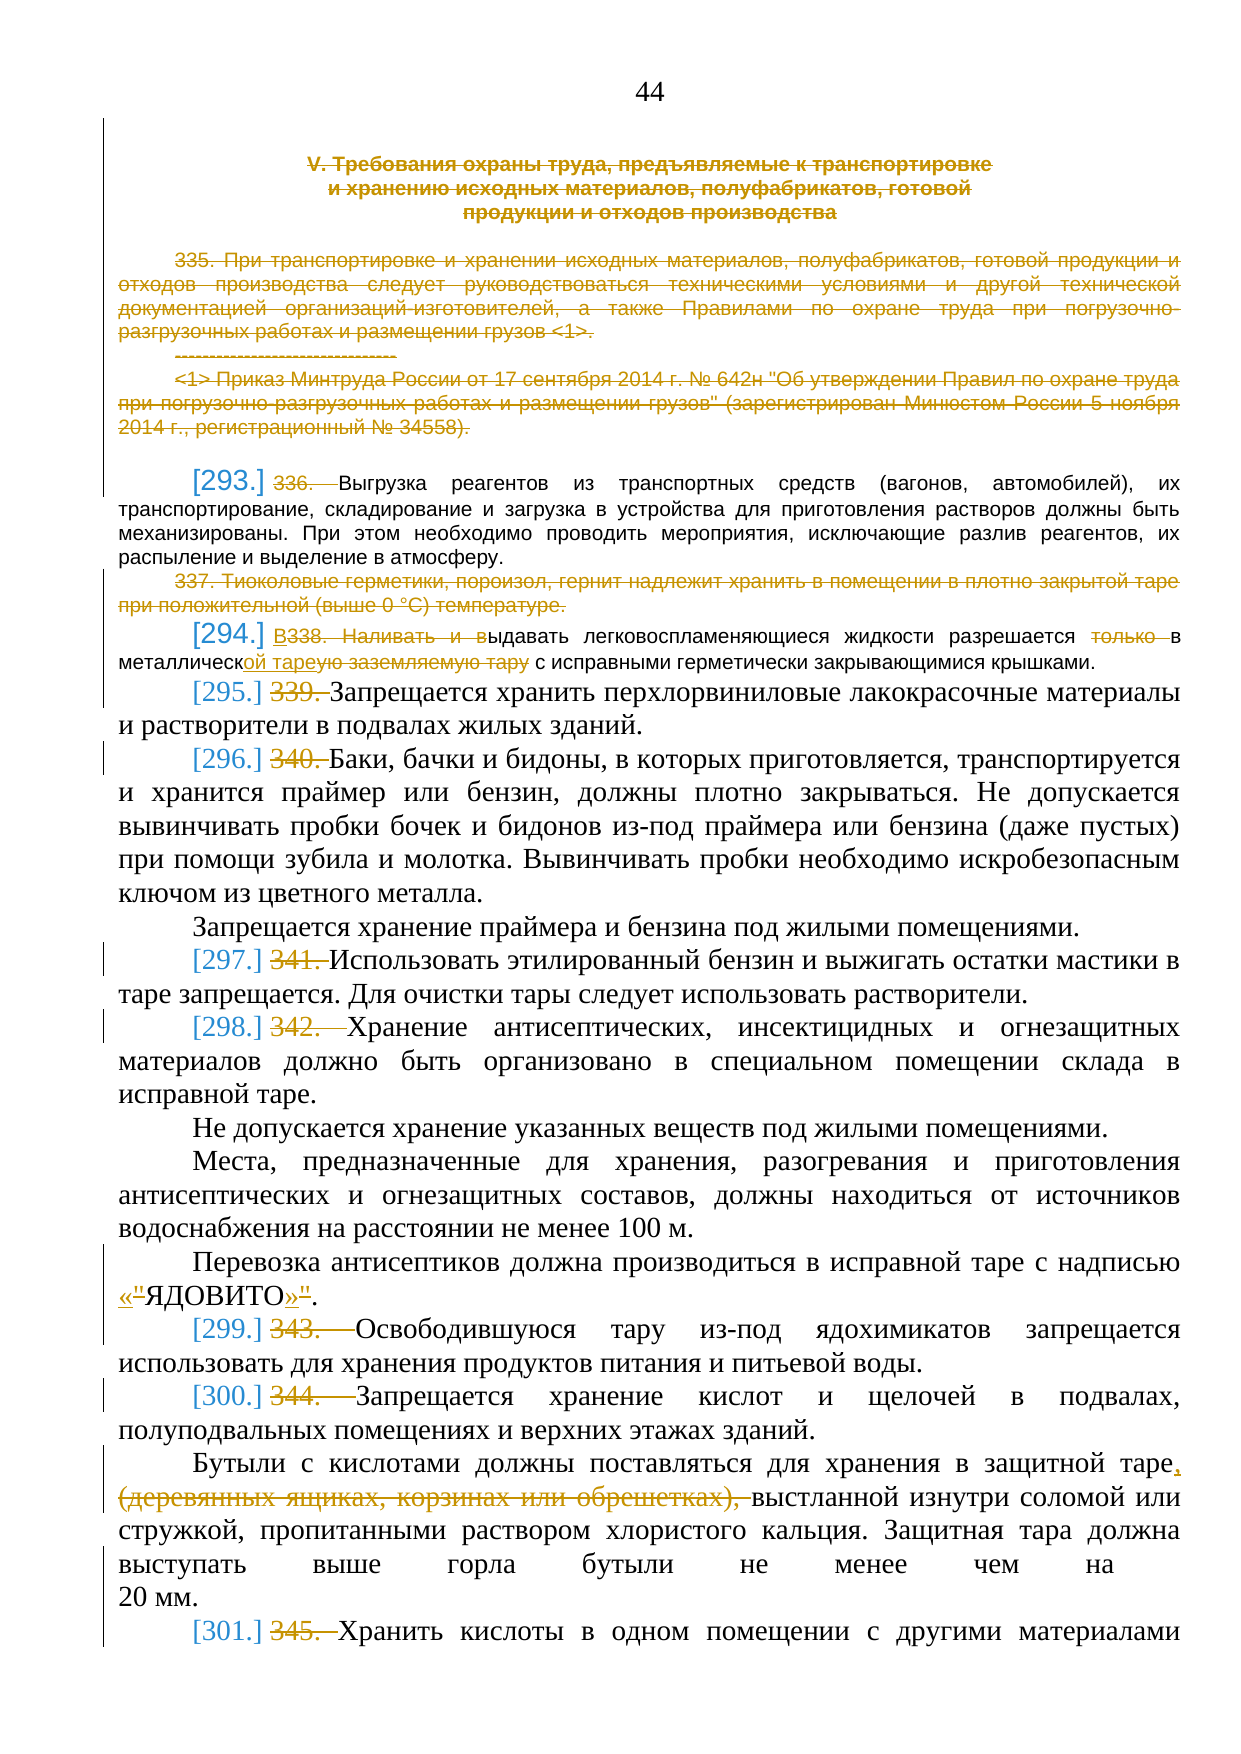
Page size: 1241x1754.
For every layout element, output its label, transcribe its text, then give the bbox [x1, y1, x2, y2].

list Баки, бачки и бидоны, в которых приготовляется, транспортируется и хранится праймер или бензин, должны плотно закрываться. Не допускается вывинчивать пробки бочек и бидонов из-под праймера или бензина (даже пустых) при помощи зубила и молотка. Вывинчивать пробки необходимо искробезопасным ключом из цветного металла. [118, 741, 1181, 909]
text Места, предназначенные для хранения, разогревания и приготовления антисептических и огнезащитных составов, должны находиться от источников водоснабжения на расстоянии не менее 100 м. [118, 1143, 1181, 1244]
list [118, 1613, 1181, 1647]
list Освободившуюся тару из-под ядохимикатов запрещается использовать для хранения продуктов питания и питьевой воды. [118, 1311, 1181, 1378]
list Запрещается хранить перхлорвиниловые лакокрасочные материалы и растворители в подвалах жилых зданий. [118, 674, 1181, 741]
list Запрещается хранение кислот и щелочей в подвалах, полуподвальных помещениях и верхних этажах зданий. [118, 1378, 1181, 1445]
text Перевозка антисептиков должна производиться в исправной таре с надписью ЯДОВИТО. [118, 1244, 1181, 1311]
list ыдавать легковоспламеняющиеся жидкости разрешается в металлическ с исправными герметически закрывающимися крышками. [118, 616, 1181, 674]
list Использовать этилированный бензин и выжигать остатки мастики в таре запрещается. Для очистки тары следует использовать растворители. [118, 942, 1181, 1009]
text Не допускается хранение указанных веществ под жилыми помещениями. [118, 1110, 1181, 1143]
text Бутыли с кислотами должны поставляться для хранения в защитной таревыстланной изнутри соломой или стружкой, пропитанными раствором хлористого кальция. Защитная тара должна выступать выше горла бутыли не менее чем на 20 мм. [118, 1445, 1181, 1613]
text Запрещается хранение праймера и бензина под жилыми помещениями. [118, 909, 1181, 942]
list Хранение антисептических, инсектицидных и огнезащитных материалов должно быть организовано в специальном помещении склада в исправной таре. [118, 1009, 1181, 1110]
list Выгрузка реагентов из транспортных средств (вагонов, автомобилей), их транспортирование, складирование и загрузка в устройства для приготовления растворов должны быть механизированы. При этом необходимо проводить мероприятия, исключающие разлив реагентов, их распыление и выделение в атмосферу. [118, 463, 1181, 568]
